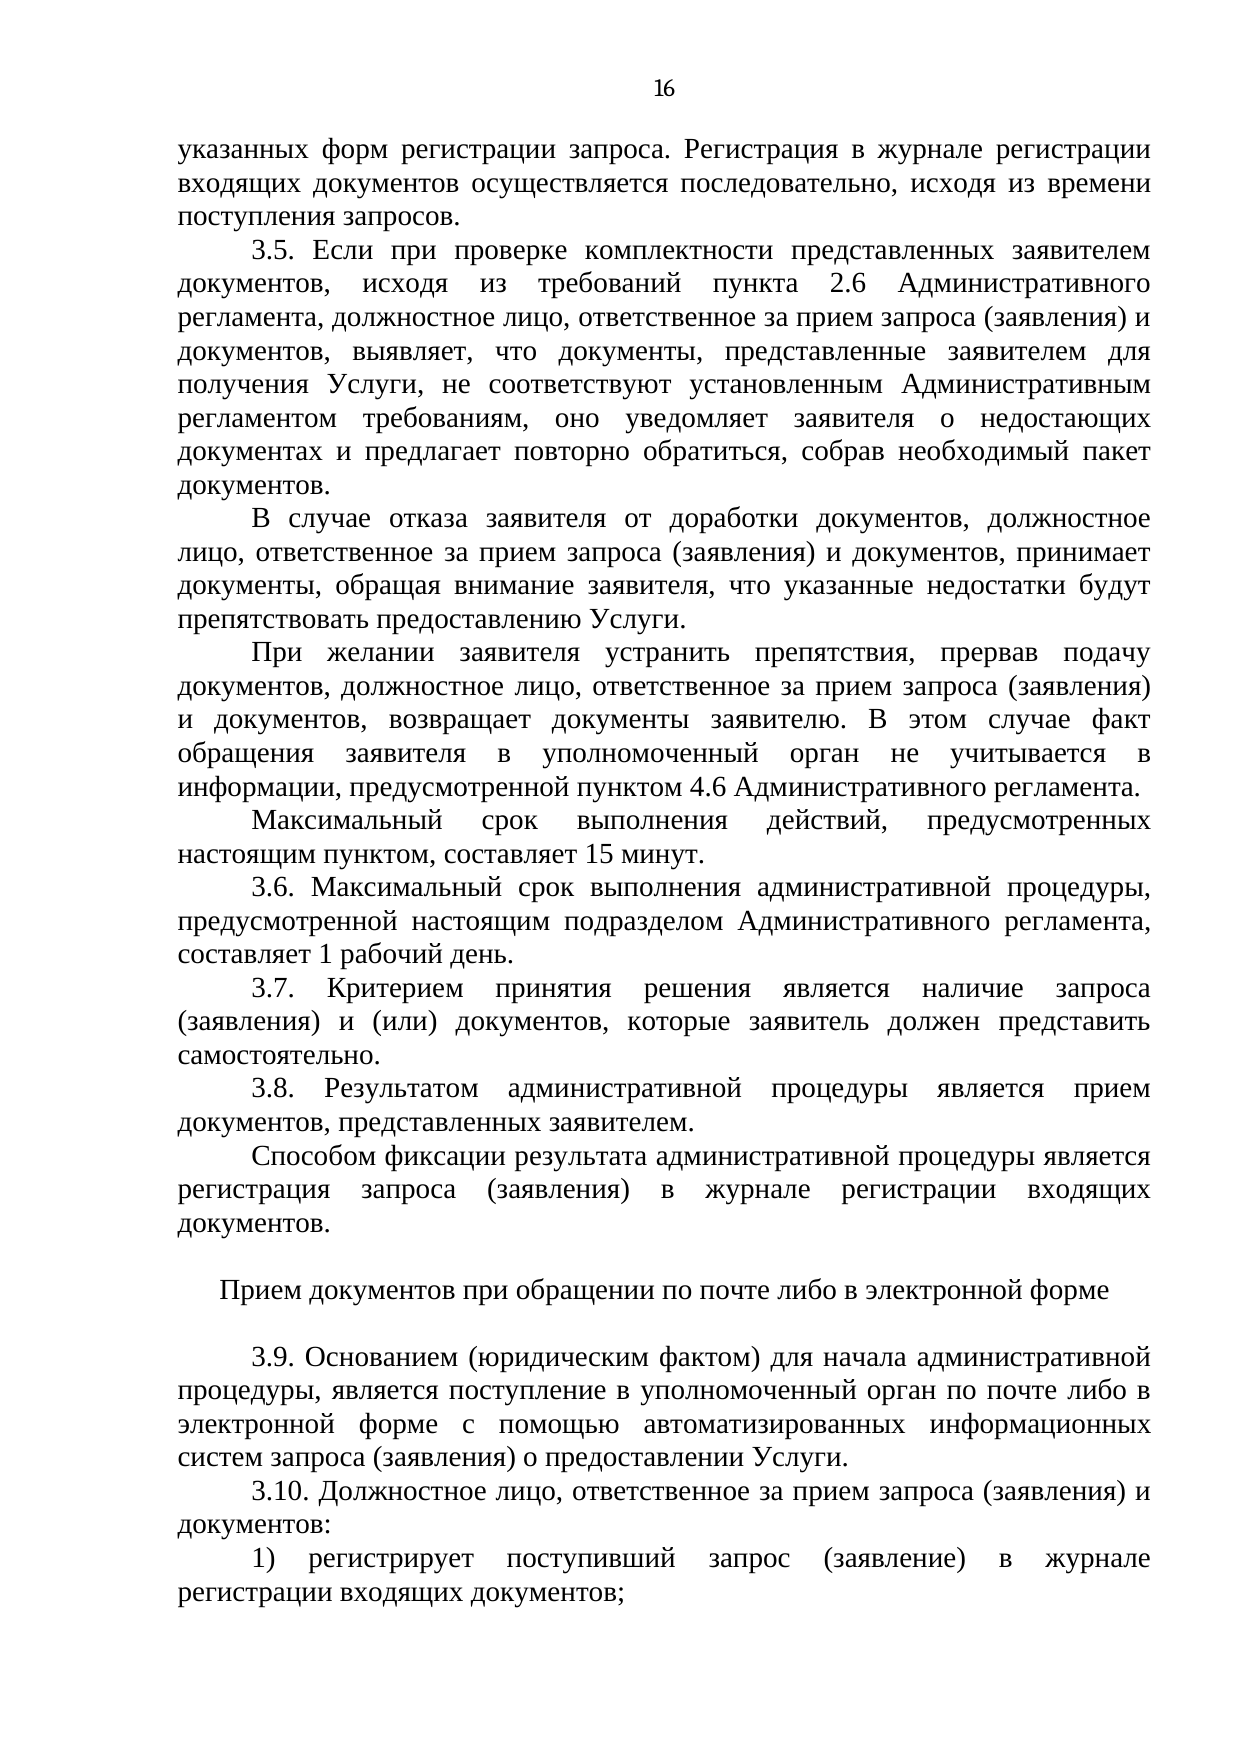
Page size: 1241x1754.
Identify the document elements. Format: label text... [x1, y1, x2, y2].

text 1) регистрирует поступивший запрос (заявление) в журнале регистрации входящих документов; [177, 1540, 1152, 1607]
text Способом фиксации результата административной процедуры является регистрация запроса (заявления) в журнале регистрации входящих документов. [177, 1138, 1152, 1238]
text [177, 118, 1152, 232]
text В случае отказа заявителя от доработки документов, должностное лицо, ответственное за прием запроса (заявления) и документов, принимает документы, обращая внимание заявителя, что указанные недостатки будут препятствовать предоставлению Услуги. [177, 500, 1152, 634]
text Максимальный срок выполнения действий, предусмотренных настоящим пунктом, составляет 15 минут. [177, 802, 1152, 869]
text 3.9. Основанием (юридическим фактом) для начала административной процедуры, является поступление в уполномоченный орган по почте либо в электронной форме с помощью автоматизированных информационных систем запроса (заявления) о предоставлении Услуги. [177, 1339, 1152, 1473]
text 3.10. Должностное лицо, ответственное за прием запроса (заявления) и документов: [177, 1473, 1152, 1540]
text 3.7. Критерием принятия решения является наличие запроса (заявления) и (или) документов, которые заявитель должен представить самостоятельно. [177, 970, 1152, 1071]
text 3.5. Если при проверке комплектности представленных заявителем документов, исходя из требований пункта 2.6 Административного регламента, должностное лицо, ответственное за прием запроса (заявления) и документов, выявляет, что документы, представленные заявителем для получения Услуги, не соответствуют установленным Административным регламентом требованиям, оно уведомляет заявителя о недостающих документах и предлагает повторно обратиться, собрав необходимый пакет документов. [177, 232, 1152, 500]
text Прием документов при обращении по почте либо в электронной форме [177, 1272, 1152, 1305]
text 3.6. Максимальный срок выполнения административной процедуры, предусмотренной настоящим подразделом Административного регламента, составляет 1 рабочий день. [177, 869, 1152, 970]
text При желании заявителя устранить препятствия, прервав подачу документов, должностное лицо, ответственное за прием запроса (заявления) и документов, возвращает документы заявителю. В этом случае факт обращения заявителя в уполномоченный орган не учитывается в информации, предусмотренной пунктом 4.6 Административного регламента. [177, 634, 1152, 802]
text 3.8. Результатом административной процедуры является прием документов, представленных заявителем. [177, 1071, 1152, 1138]
